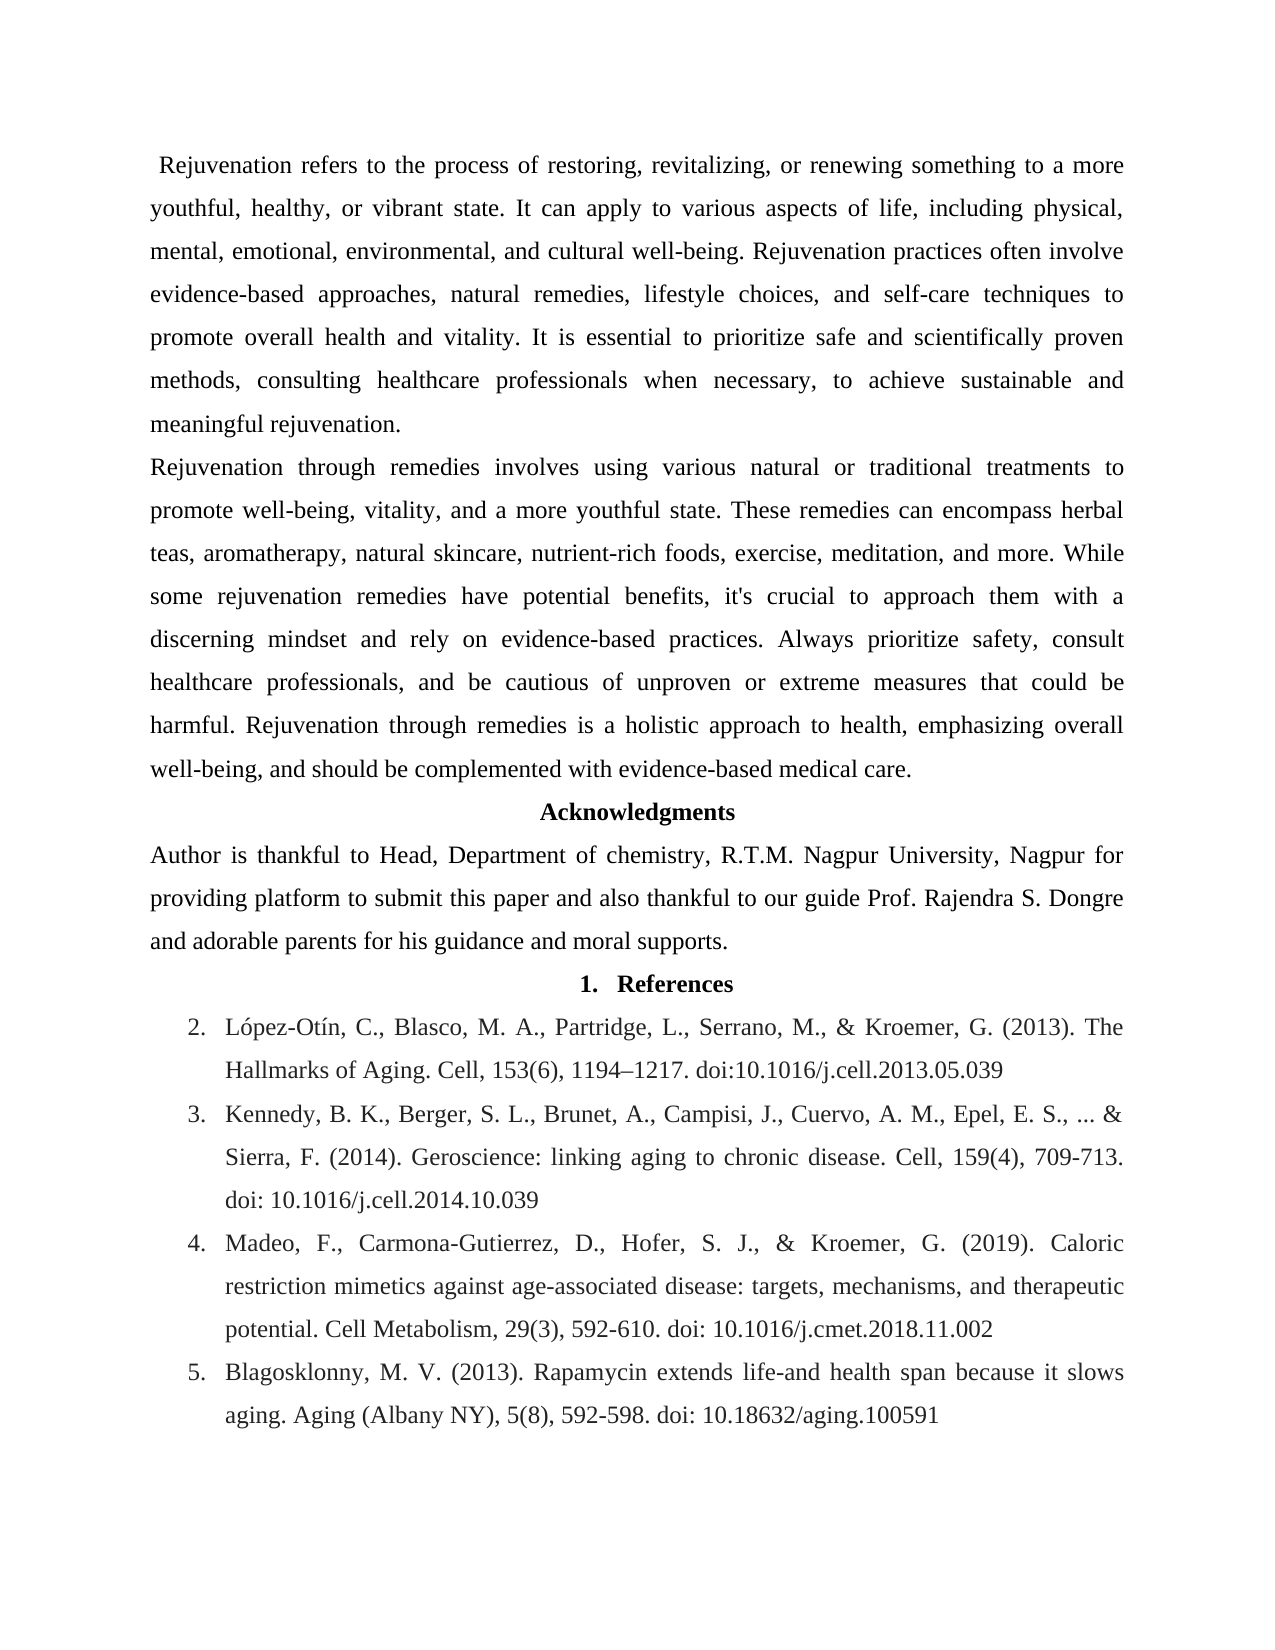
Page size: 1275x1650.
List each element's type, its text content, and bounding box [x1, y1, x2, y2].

list References [187, 969, 1125, 998]
text Author is thankful to Head, Department of chemistry, R.T.M. Nagpur University, Nagpur for providing platform to submit this paper and also thankful to our guide Prof. Rajendra S. Dongre and adorable parents for his guidance and moral supports. [150, 840, 1125, 955]
text Rejuvenation refers to the process of restoring, revitalizing, or renewing something to a more youthful, healthy, or vibrant state. It can apply to various aspects of life, including physical, mental, emotional, environmental, and cultural well-being. Rejuvenation practices often involve evidence-based approaches, natural remedies, lifestyle choices, and self-care techniques to promote overall health and vitality. It is essential to prioritize safe and scientifically proven methods, consulting healthcare professionals when necessary, to achieve sustainable and meaningful rejuvenation. [150, 150, 1125, 437]
text Rejuvenation through remedies involves using various natural or traditional treatments to promote well-being, vitality, and a more youthful state. These remedies can encompass herbal teas, aromatherapy, natural skincare, nutrient-rich foods, exercise, meditation, and more. While some rejuvenation remedies have potential benefits, it's crucial to approach them with a discerning mindset and rely on evidence-based practices. Always prioritize safety, consult healthcare professionals, and be cautious of unproven or extreme measures that could be harmful. Rejuvenation through remedies is a holistic approach to health, emphasizing overall well-being, and should be complemented with evidence-based medical care. [150, 452, 1125, 782]
list Madeo, F., Carmona-Gutierrez, D., Hofer, S. J., & Kroemer, G. (2019). Caloric restriction mimetics against age-associated disease: targets, mechanisms, and therapeutic potential. Cell Metabolism, 29(3), 592-610. doi: 10.1016/j.cmet.2018.11.002 [187, 1228, 1125, 1343]
text Acknowledgments [150, 797, 1125, 826]
list López-Otín, C., Blasco, M. A., Partridge, L., Serrano, M., & Kroemer, G. (2013). The Hallmarks of Aging. Cell, 153(6), 1194–1217. doi:10.1016/j.cell.2013.05.039 [187, 1012, 1125, 1084]
list Kennedy, B. K., Berger, S. L., Brunet, A., Campisi, J., Cuervo, A. M., Epel, E. S., ... & Sierra, F. (2014). Geroscience: linking aging to chronic disease. Cell, 159(4), 709-713. doi: 10.1016/j.cell.2014.10.039 [187, 1099, 1125, 1214]
list Blagosklonny, M. V. (2013). Rapamycin extends life-and health span because it slows aging. Aging (Albany NY), 5(8), 592-598. doi: 10.18632/aging.100591 [187, 1357, 1125, 1429]
